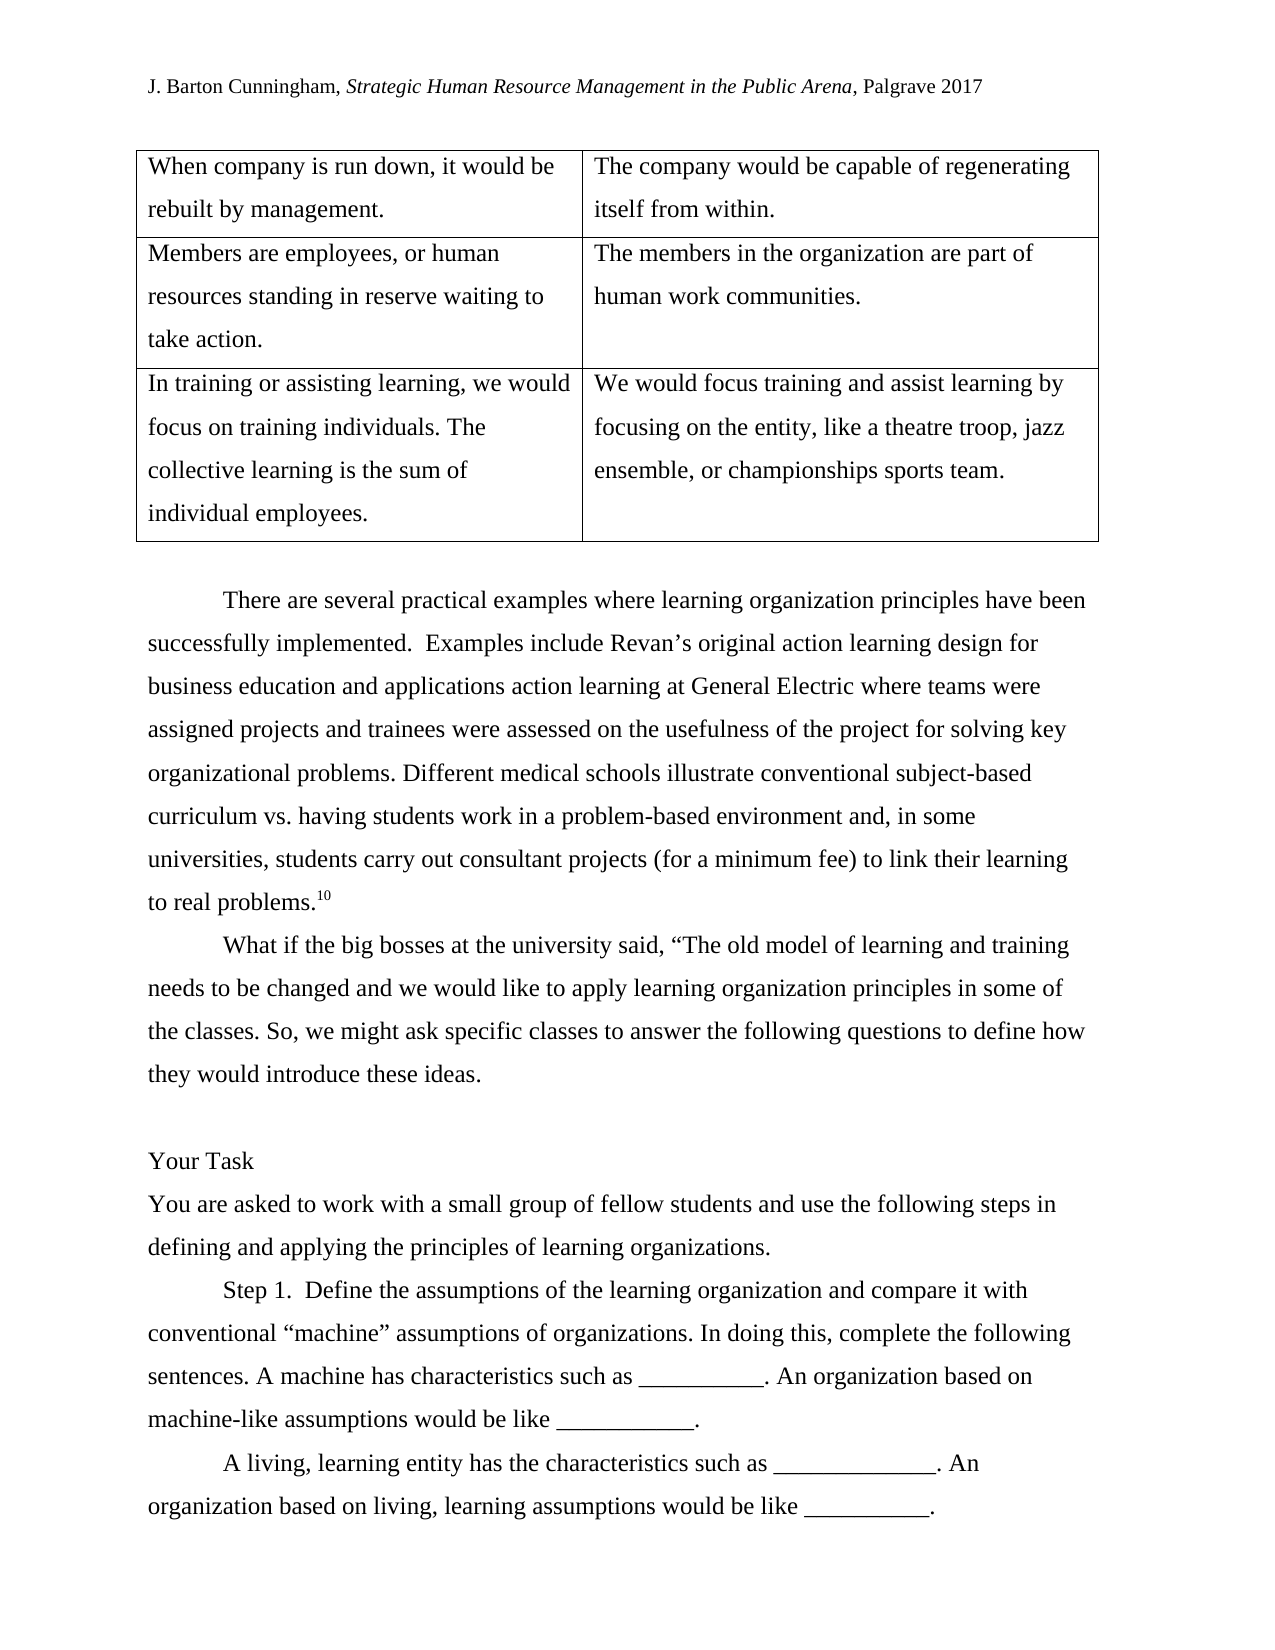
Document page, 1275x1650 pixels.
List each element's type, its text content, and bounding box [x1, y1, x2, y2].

subtitle Your Task [148, 1146, 1087, 1174]
text A living, learning entity has the characteristics such as _____________. An organization based on living, learning assumptions would be like __________. [148, 1448, 1087, 1519]
text What if the big bosses at the university said, “The old model of learning and training needs to be changed and we would like to apply learning organization principles in some of the classes. So, we might ask specific classes to answer the following questions to define how they would introduce these ideas. [148, 930, 1087, 1088]
text You are asked to work with a small group of fellow students and use the following steps in defining and applying the principles of learning organizations. [148, 1189, 1087, 1261]
table_cell The company would be capable of regenerating itself from within. [583, 151, 1098, 237]
text Step 1. Define the assumptions of the learning organization and compare it with conventional “machine” assumptions of organizations. In doing this, complete the following sentences. A machine has characteristics such as __________. An organization based on machine-like assumptions would be like ___________. [148, 1275, 1087, 1433]
table_cell When company is run down, it would be rebuilt by management. [137, 151, 582, 237]
table_cell The members in the organization are part of human work communities. [583, 238, 1098, 367]
table_cell Members are employees, or human resources standing in reserve waiting to take action. [137, 238, 582, 367]
table_cell In training or assisting learning, we would focus on training individuals. The collective learning is the sum of individual employees. [137, 369, 582, 541]
text There are several practical examples where learning organization principles have been successfully implemented. Examples include Revan’s original action learning design for business education and applications action learning at General Electric where teams were assigned projects and trainees were assessed on the usefulness of the project for solving key organizational problems. Different medical schools illustrate conventional subject-based curriculum vs. having students work in a problem-based environment and, in some universities, students carry out consultant projects (for a minimum fee) to link their learning to real problems. [148, 585, 1087, 916]
table_cell We would focus training and assist learning by focusing on the entity, like a theatre troop, jazz ensemble, or championships sports team. [583, 369, 1098, 541]
